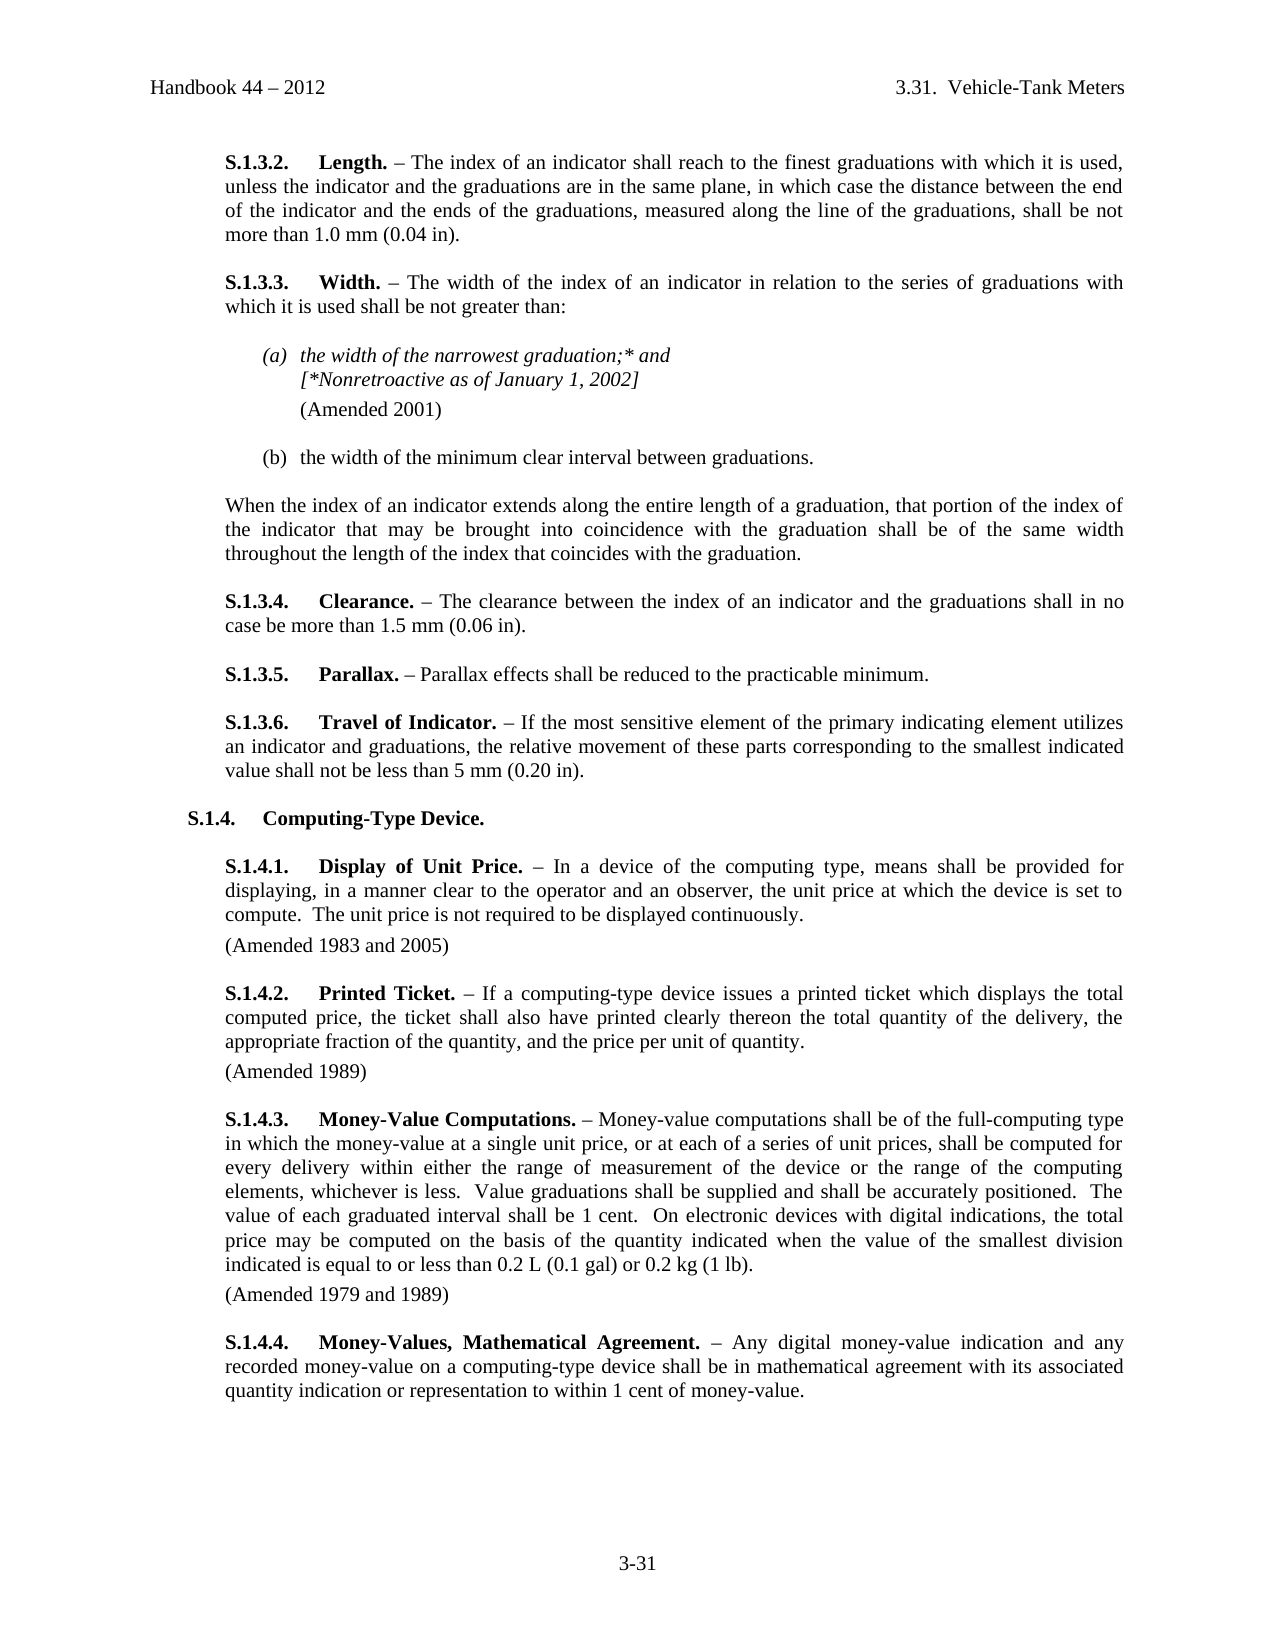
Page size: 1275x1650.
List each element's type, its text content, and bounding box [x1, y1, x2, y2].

text (b) the width of the minimum clear interval between graduations. [262, 445, 1125, 469]
text (Amended 1979 and 1989) [225, 1282, 1125, 1306]
text [*Nonretroactive as of January 1, 2002] [300, 367, 1125, 391]
text S.1.3.2. Length. – The index of an indicator shall reach to the finest graduations with which it is used, unless the indicator and the graduations are in the same plane, in which case the distance between the end of the indicator and the ends of the graduations, measured along the line of the graduations, shall be not more than 1.0 mm (0.04 in). [225, 150, 1125, 246]
text (a) the width of the narrowest graduation;* and [262, 342, 1125, 367]
text (Amended 1983 and 2005) [225, 932, 1125, 957]
text S.1.4.4. Money-Values, Mathematical Agreement. – Any digital money-value indication and any recorded money-value on a computing-type device shall be in mathematical agreement with its associated quantity indication or representation to within 1 cent of money-value. [225, 1330, 1125, 1402]
text S.1.4.1. Display of Unit Price. – In a device of the computing type, means shall be provided for displaying, in a manner clear to the operator and an observer, the unit price at which the device is set to compute. The unit price is not required to be displayed continuously. [225, 854, 1125, 926]
text S.1.3.6. Travel of Indicator. – If the most sensitive element of the primary indicating element utilizes an indicator and graduations, the relative movement of these parts corresponding to the smallest indicated value shall not be less than 5 mm (0.20 in). [225, 710, 1125, 782]
text S.1.3.5. Parallax. – Parallax effects shall be reduced to the practicable minimum. [225, 662, 1125, 686]
text (Amended 1989) [225, 1059, 1125, 1083]
subtitle S.1.4. Computing-Type Device. [187, 806, 1125, 830]
text S.1.3.4. Clearance. – The clearance between the index of an indicator and the graduations shall in no case be more than 1.5 mm (0.06 in). [225, 589, 1125, 637]
text S.1.4.2. Printed Ticket. – If a computing-type device issues a printed ticket which displays the total computed price, the ticket shall also have printed clearly thereon the total quantity of the delivery, the appropriate fraction of the quantity, and the price per unit of quantity. [225, 981, 1125, 1053]
text When the index of an indicator extends along the entire length of a graduation, that portion of the index of the indicator that may be brought into coincidence with the graduation shall be of the same width throughout the length of the index that coincides with the graduation. [225, 493, 1125, 565]
text S.1.4.3. Money-Value Computations. – Money-value computations shall be of the full-computing type in which the money-value at a single unit price, or at each of a series of unit prices, shall be computed for every delivery within either the range of measurement of the device or the range of the computing elements, whichever is less. Value graduations shall be supplied and shall be accurately positioned. The value of each graduated interval shall be 1 cent. On electronic devices with digital indications, the total price may be computed on the basis of the quantity indicated when the value of the smallest division indicated is equal to or less than 0.2 L (0.1 gal) or 0.2 kg (1 lb). [225, 1107, 1125, 1276]
text S.1.3.3. Width. – The width of the index of an indicator in relation to the series of graduations with which it is used shall be not greater than: [225, 270, 1125, 318]
text (Amended 2001) [300, 397, 1125, 421]
